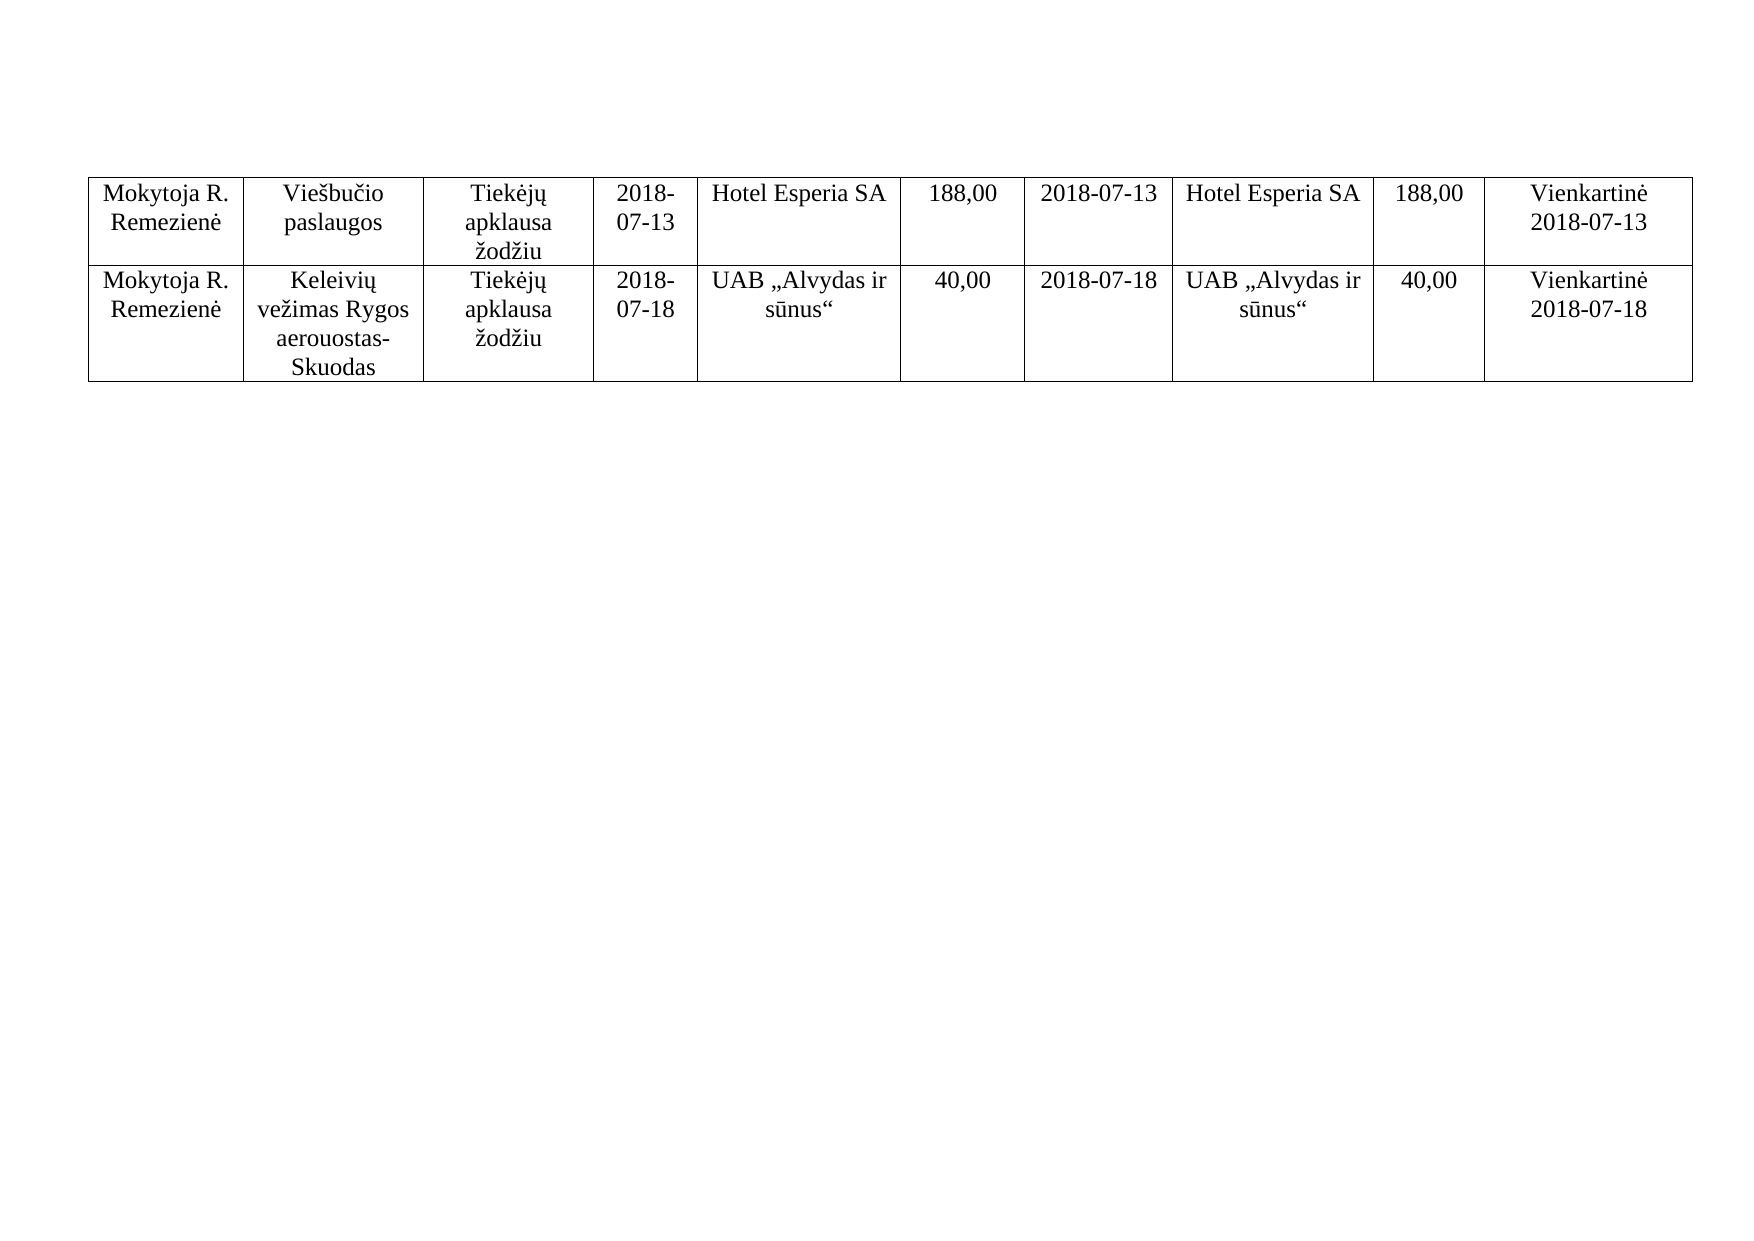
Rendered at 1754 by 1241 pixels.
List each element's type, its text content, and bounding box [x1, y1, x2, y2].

table_cell 2018-07-13 [1025, 178, 1172, 264]
table_cell 188,00 [901, 178, 1024, 264]
table_cell Hotel Esperia SA [1173, 178, 1373, 264]
table_cell 188,00 [1374, 178, 1484, 264]
table_cell Hotel Esperia SA [698, 178, 900, 264]
table_cell Mokytoja R. Remezienė [89, 266, 243, 381]
table_cell 40,00 [1374, 266, 1484, 381]
table_cell UAB „Alvydas ir sūnus“ [1173, 266, 1373, 381]
table_cell 2018-07-18 [594, 266, 697, 381]
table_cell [89, 178, 243, 264]
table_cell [1485, 178, 1692, 264]
table_cell Vienkartinė 2018-07-18 [1485, 266, 1692, 381]
table_cell UAB „Alvydas ir sūnus“ [698, 266, 900, 381]
table_cell 40,00 [901, 266, 1024, 381]
table_cell 2018-07-13 [594, 178, 697, 264]
table_cell 2018-07-18 [1025, 266, 1172, 381]
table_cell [424, 178, 593, 264]
table_cell Keleivių vežimas Rygos aerouostas- Skuodas [244, 266, 423, 381]
table_cell Viešbučio paslaugos [244, 178, 423, 264]
table_cell Tiekėjų apklausa žodžiu [424, 266, 593, 381]
